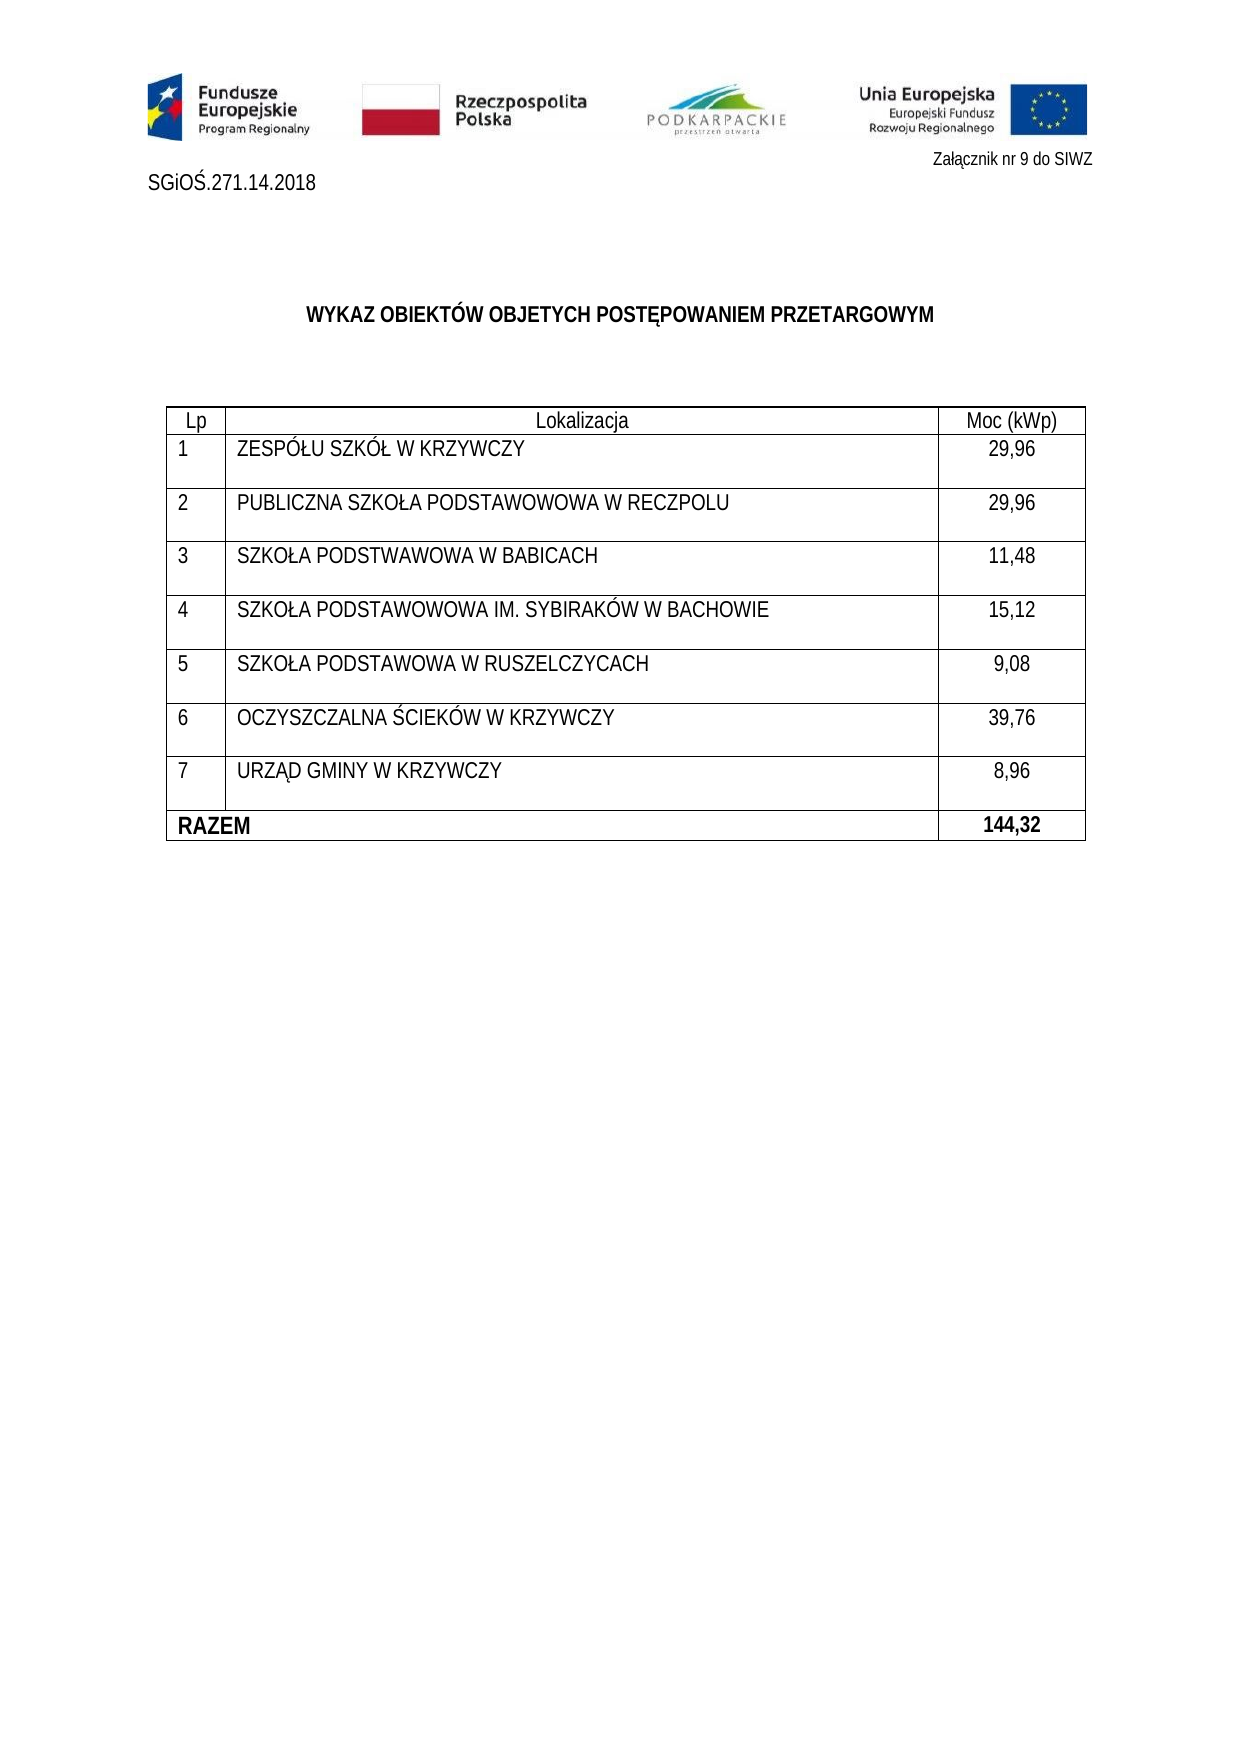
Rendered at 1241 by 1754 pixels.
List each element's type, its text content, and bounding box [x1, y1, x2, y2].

table_cell 144,32 [939, 811, 1085, 840]
table_cell OCZYSZCZALNA ŚCIEKÓW W KRZYWCZY [226, 704, 938, 756]
table_cell 4 [167, 596, 225, 649]
table_cell PUBLICZNA SZKOŁA PODSTAWOWOWA W RECZPOLU [226, 489, 938, 541]
table_cell 29,96 [939, 489, 1085, 541]
table_cell 15,12 [939, 596, 1085, 649]
table_header Lp [167, 408, 225, 434]
table_cell SZKOŁA PODSTWAWOWA W BABICACH [226, 542, 938, 595]
table_cell 39,76 [939, 704, 1085, 756]
table_header Lokalizacja [226, 408, 938, 434]
table_cell SZKOŁA PODSTAWOWOWA IM. SYBIRAKÓW W BACHOWIE [226, 596, 938, 649]
text WYKAZ OBIEKTÓW OBJETYCH POSTĘPOWANIEM PRZETARGOWYM [148, 301, 1093, 327]
table_cell 2 [167, 489, 225, 541]
table_cell 5 [167, 650, 225, 702]
table_cell URZĄD GMINY W KRZYWCZY [226, 757, 938, 810]
picture [147, 73, 1088, 141]
table_cell 1 [167, 435, 225, 487]
table_cell 6 [167, 704, 225, 756]
table_cell 7 [167, 757, 225, 810]
table_header Moc (kWp) [939, 408, 1085, 434]
table_cell 11,48 [939, 542, 1085, 595]
table_cell 29,96 [939, 435, 1085, 487]
text Załącznik nr 9 do SIWZ [148, 148, 1093, 169]
table_cell 9,08 [939, 650, 1085, 702]
table_cell 8,96 [939, 757, 1085, 810]
text SGiOŚ.271.14.2018 [148, 169, 1093, 196]
table_cell SZKOŁA PODSTAWOWA W RUSZELCZYCACH [226, 650, 938, 702]
table_cell RAZEM [167, 811, 938, 840]
table_cell ZESPÓŁU SZKÓŁ W KRZYWCZY [226, 435, 938, 487]
table_cell 3 [167, 542, 225, 595]
